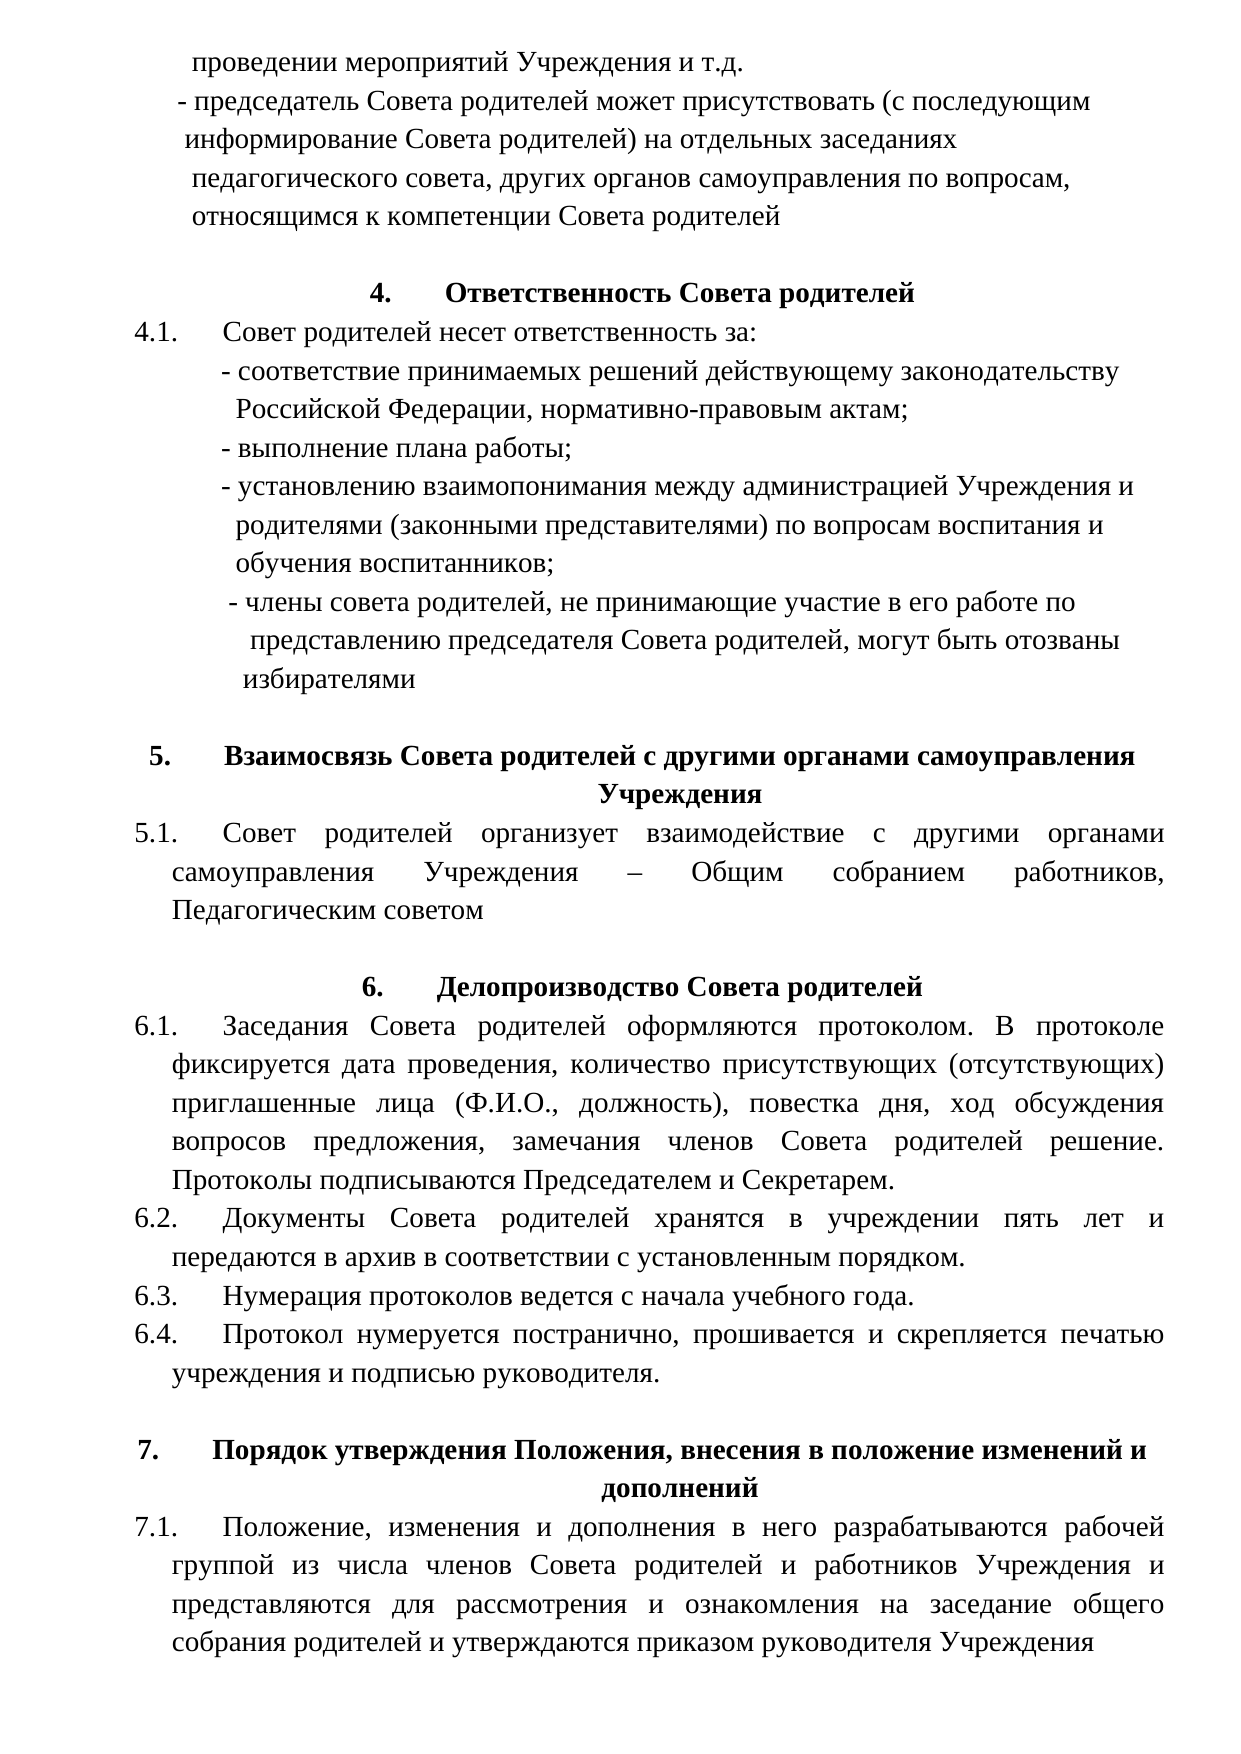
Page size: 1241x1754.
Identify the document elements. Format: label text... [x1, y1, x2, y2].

list Нумерация протоколов ведется с начала учебного года. [134, 1278, 1165, 1311]
list Взаимосвязь Совета родителей с другими органами самоуправления Учреждения [119, 738, 1165, 810]
text - установлению взаимопонимания между администрацией Учреждения и [75, 468, 1165, 502]
text проведении мероприятий Учреждения и т.д. [75, 44, 1165, 78]
list Документы Совета родителей хранятся в учреждении пять лет и передаются в архив в соответствии с установленным порядком. [134, 1201, 1165, 1273]
text Российской Федерации, нормативно-правовым актам; [75, 391, 1165, 425]
text - члены совета родителей, не принимающие участие в его работе по [75, 584, 1165, 617]
text - соответствие принимаемых решений действующему законодательству [75, 353, 1165, 386]
text - выполнение плана работы; [75, 430, 1165, 463]
text избирателями [75, 661, 1165, 694]
text информирование Совета родителей) на отдельных заседаниях [75, 121, 1165, 155]
text родителями (законными представителями) по вопросам воспитания и [75, 507, 1165, 540]
text педагогического совета, других органов самоуправления по вопросам, [75, 160, 1165, 193]
list Положение, изменения и дополнения в него разрабатываются рабочей группой из числа членов Совета родителей и работников Учреждения и представляются для рассмотрения и ознакомления на заседание общего собрания родителей и утверждаются приказом руководителя Учреждения [134, 1509, 1165, 1658]
text представлению председателя Совета родителей, могут быть отозваны [75, 622, 1165, 656]
list Протокол нумеруется постранично, прошивается и скрепляется печатью учреждения и подписью руководителя. [134, 1316, 1165, 1388]
list Совет родителей организует взаимодействие с другими органами самоуправления Учреждения – Общим собранием работников, Педагогическим советом [134, 815, 1165, 926]
list Ответственность Совета родителей [119, 276, 1165, 309]
list Порядок утверждения Положения, внесения в положение изменений и дополнений [119, 1432, 1165, 1504]
text - председатель Совета родителей может присутствовать (с последующим [75, 83, 1165, 116]
text относящимся к компетенции Совета родителей [75, 198, 1165, 232]
list Заседания Совета родителей оформляются протоколом. В протоколе фиксируется дата проведения, количество присутствующих (отсутствующих) приглашенные лица (Ф.И.О., должность), повестка дня, ход обсуждения вопросов предложения, замечания членов Совета родителей решение. Протоколы подписываются Председателем и Секретарем. [134, 1008, 1165, 1196]
text обучения воспитанников; [75, 545, 1165, 579]
list Делопроизводство Совета родителей [119, 969, 1165, 1003]
list Совет родителей несет ответственность за: [134, 314, 1165, 348]
